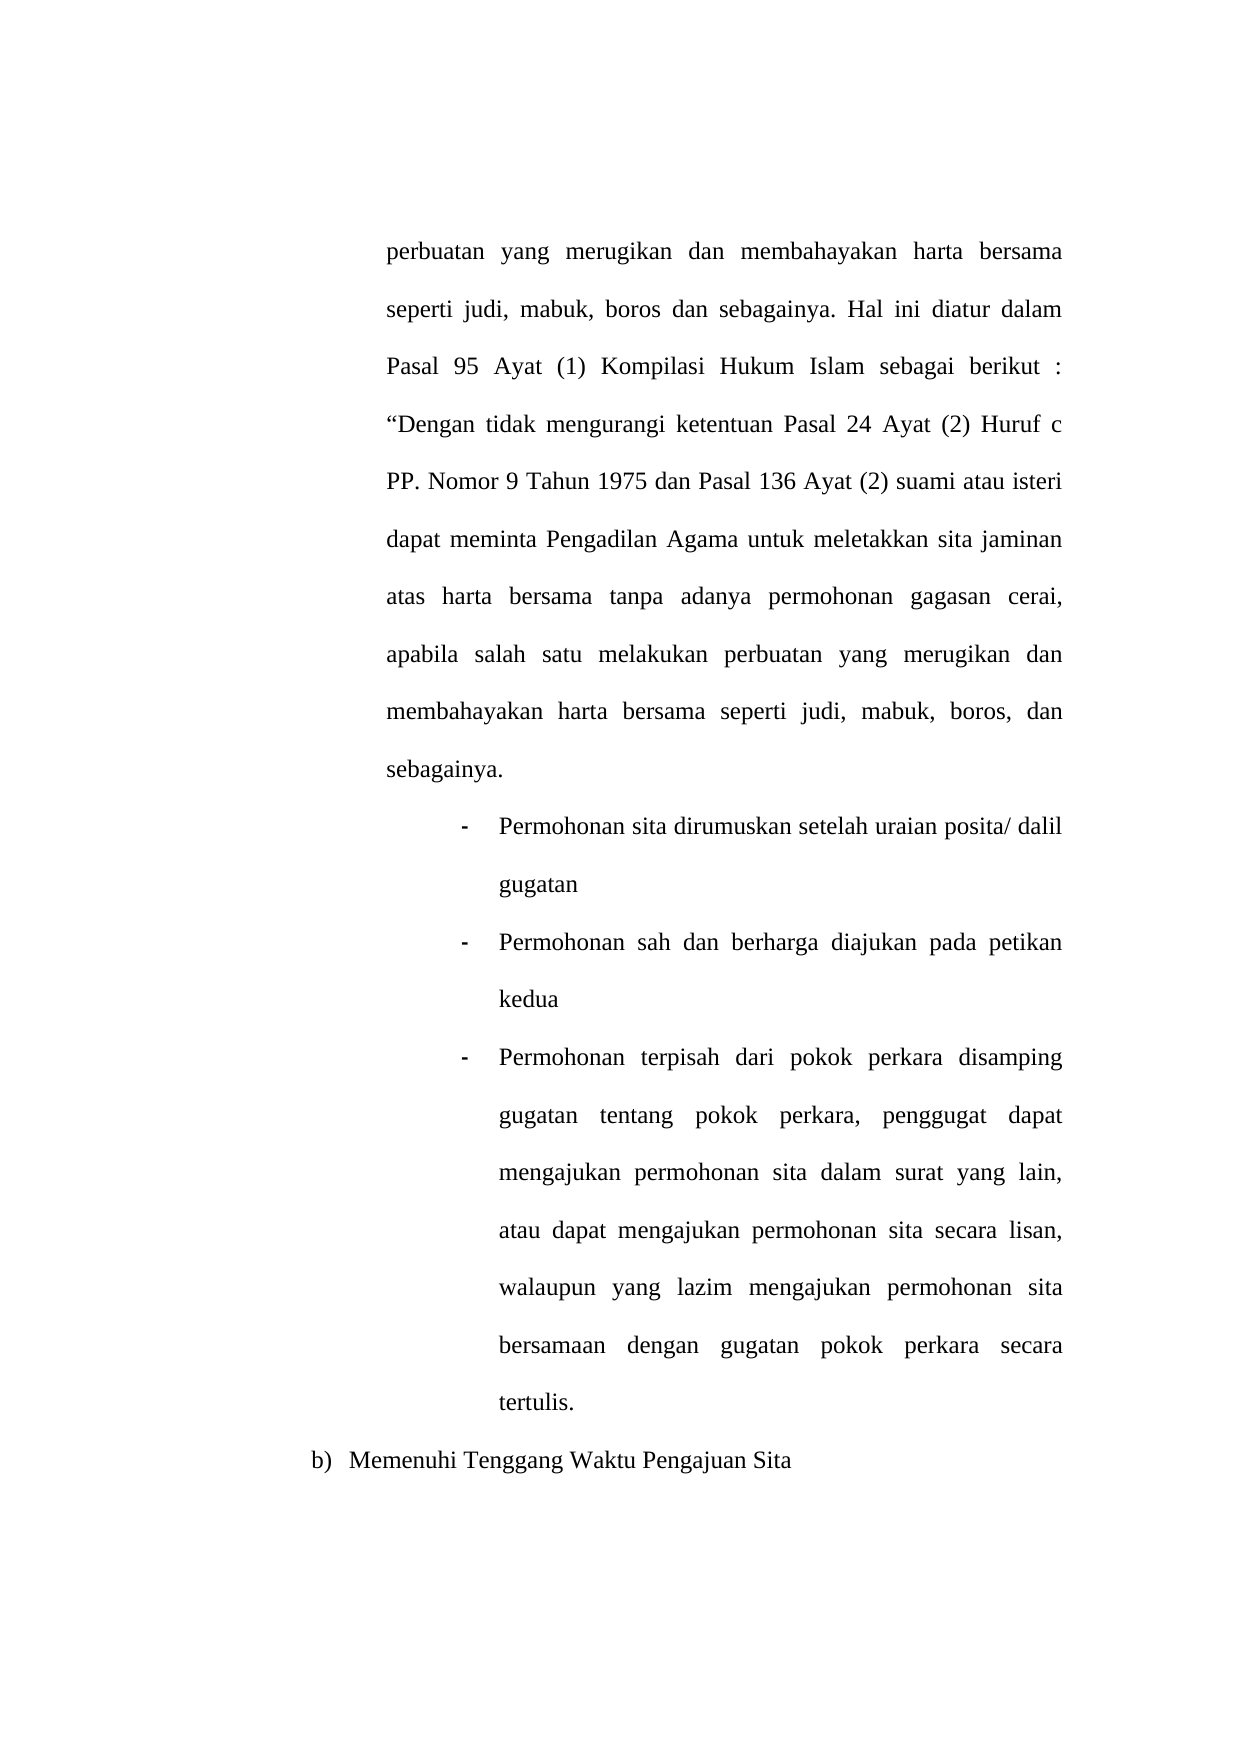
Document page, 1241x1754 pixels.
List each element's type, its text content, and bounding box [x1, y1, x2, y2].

list Permohonan sita dirumuskan setelah uraian posita/ dalil gugatan [461, 811, 1063, 898]
list Permohonan sah dan berharga diajukan pada petikan kedua [461, 927, 1063, 1013]
list Permohonan terpisah dari pokok perkara disamping gugatan tentang pokok perkara, penggugat dapat mengajukan permohonan sita dalam surat yang lain, atau dapat mengajukan permohonan sita secara lisan, walaupun yang lazim mengajukan permohonan sita bersamaan dengan gugatan pokok perkara secara tertulis. [461, 1042, 1063, 1416]
list Memenuhi Tenggang Waktu Pengajuan Sita [311, 1445, 1063, 1473]
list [386, 236, 1063, 782]
